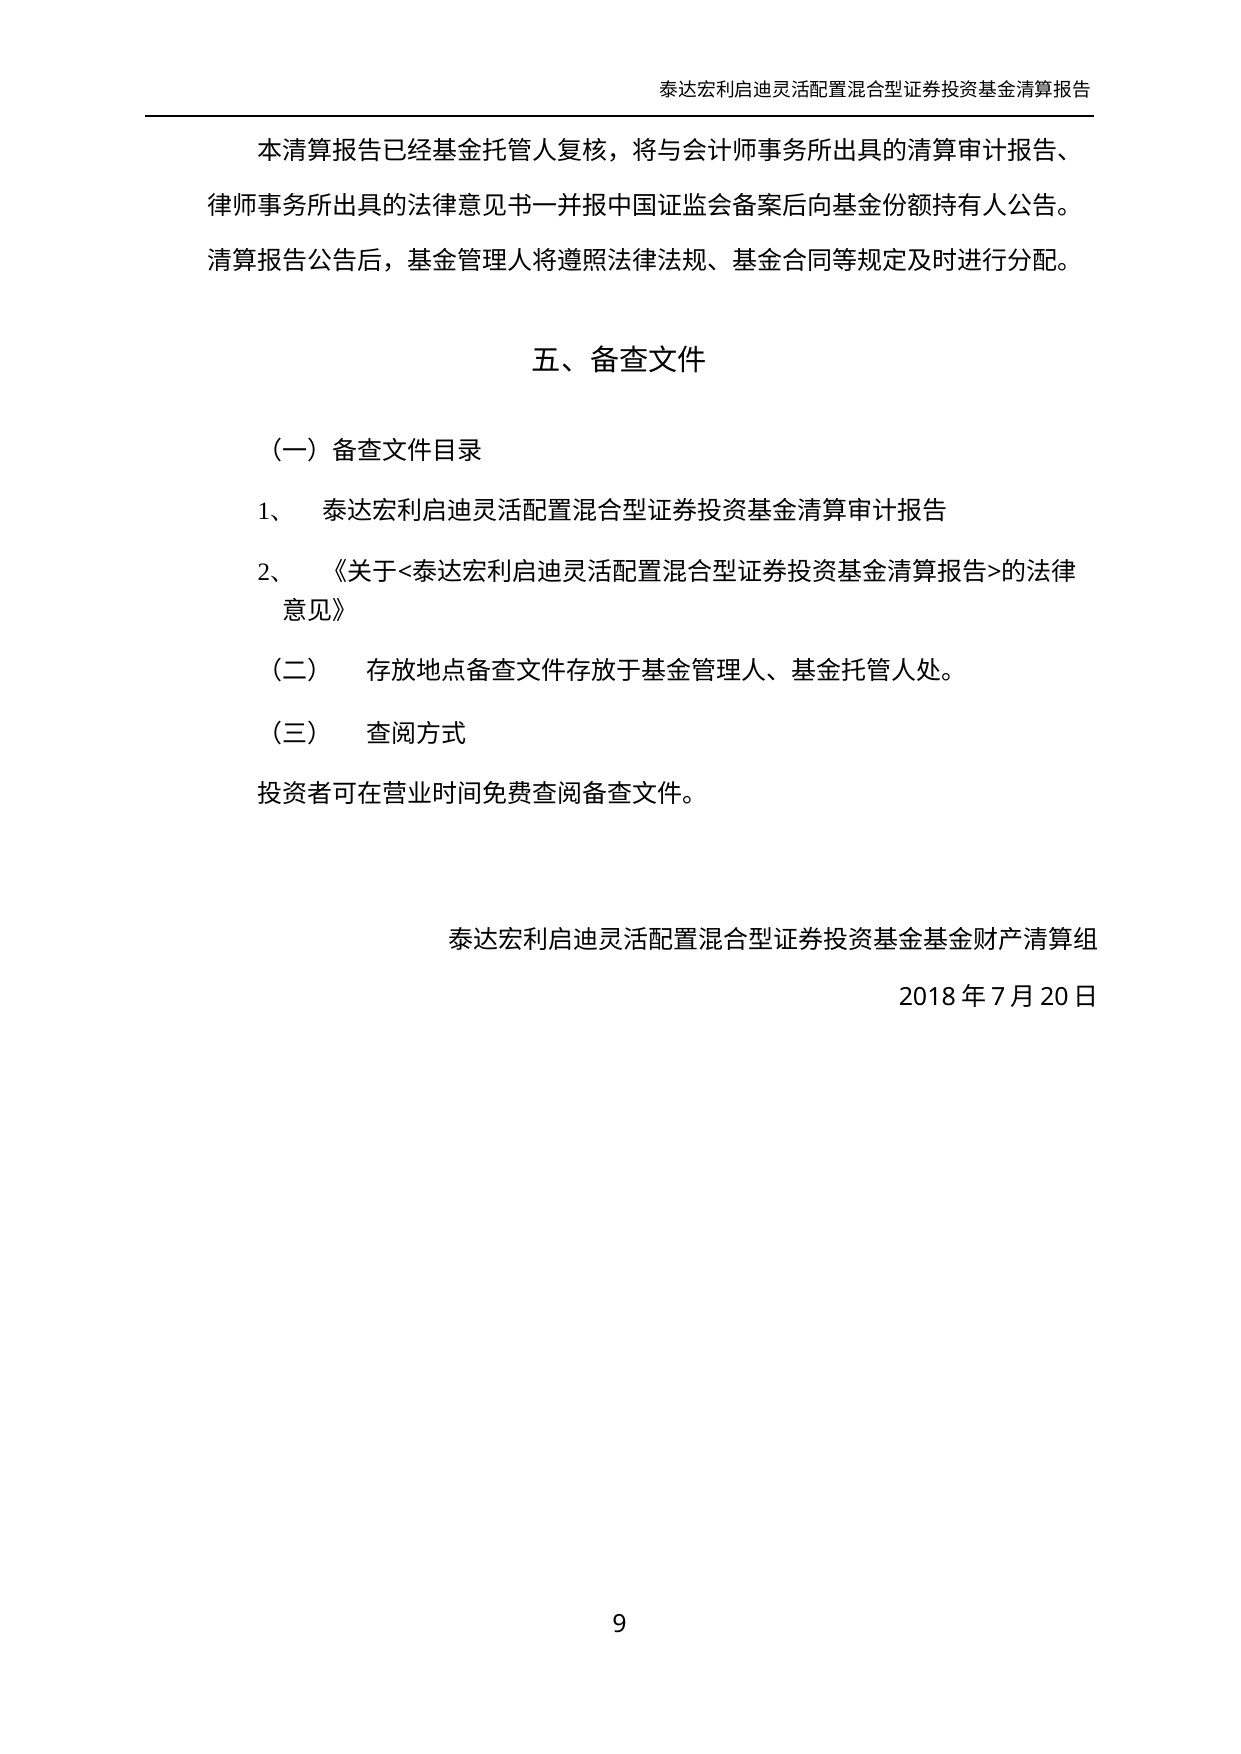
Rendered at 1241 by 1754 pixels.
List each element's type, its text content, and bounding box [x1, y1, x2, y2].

text 泰达宏利启迪灵活配置混合型证券投资基金基金财产清算组 [391, 920, 1098, 956]
text 投资者可在营业时间免费查阅备查文件。 [257, 774, 1097, 810]
text 2018年7月20日 [391, 977, 1098, 1013]
text （一）备查文件目录 [257, 431, 1097, 467]
list 存放地点备查文件存放于基金管理人、基金托管人处。 [257, 650, 1018, 687]
list 查阅方式 [257, 713, 1018, 749]
list 泰达宏利启迪灵活配置混合型证券投资基金清算审计报告 [257, 491, 1097, 527]
text 本清算报告已经基金托管人复核，将与会计师事务所出具的清算审计报告、律师事务所出具的法律意见书一并报中国证监会备案后向基金份额持有人公告。清算报告公告后，基金管理人将遵照法律法规、基金合同等规定及时进行分配。 [207, 131, 1097, 277]
list 《关于<泰达宏利启迪灵活配置混合型证券投资基金清算报告>的法律意见》 [257, 551, 1097, 626]
subtitle 五、备查文件 [148, 337, 1091, 379]
